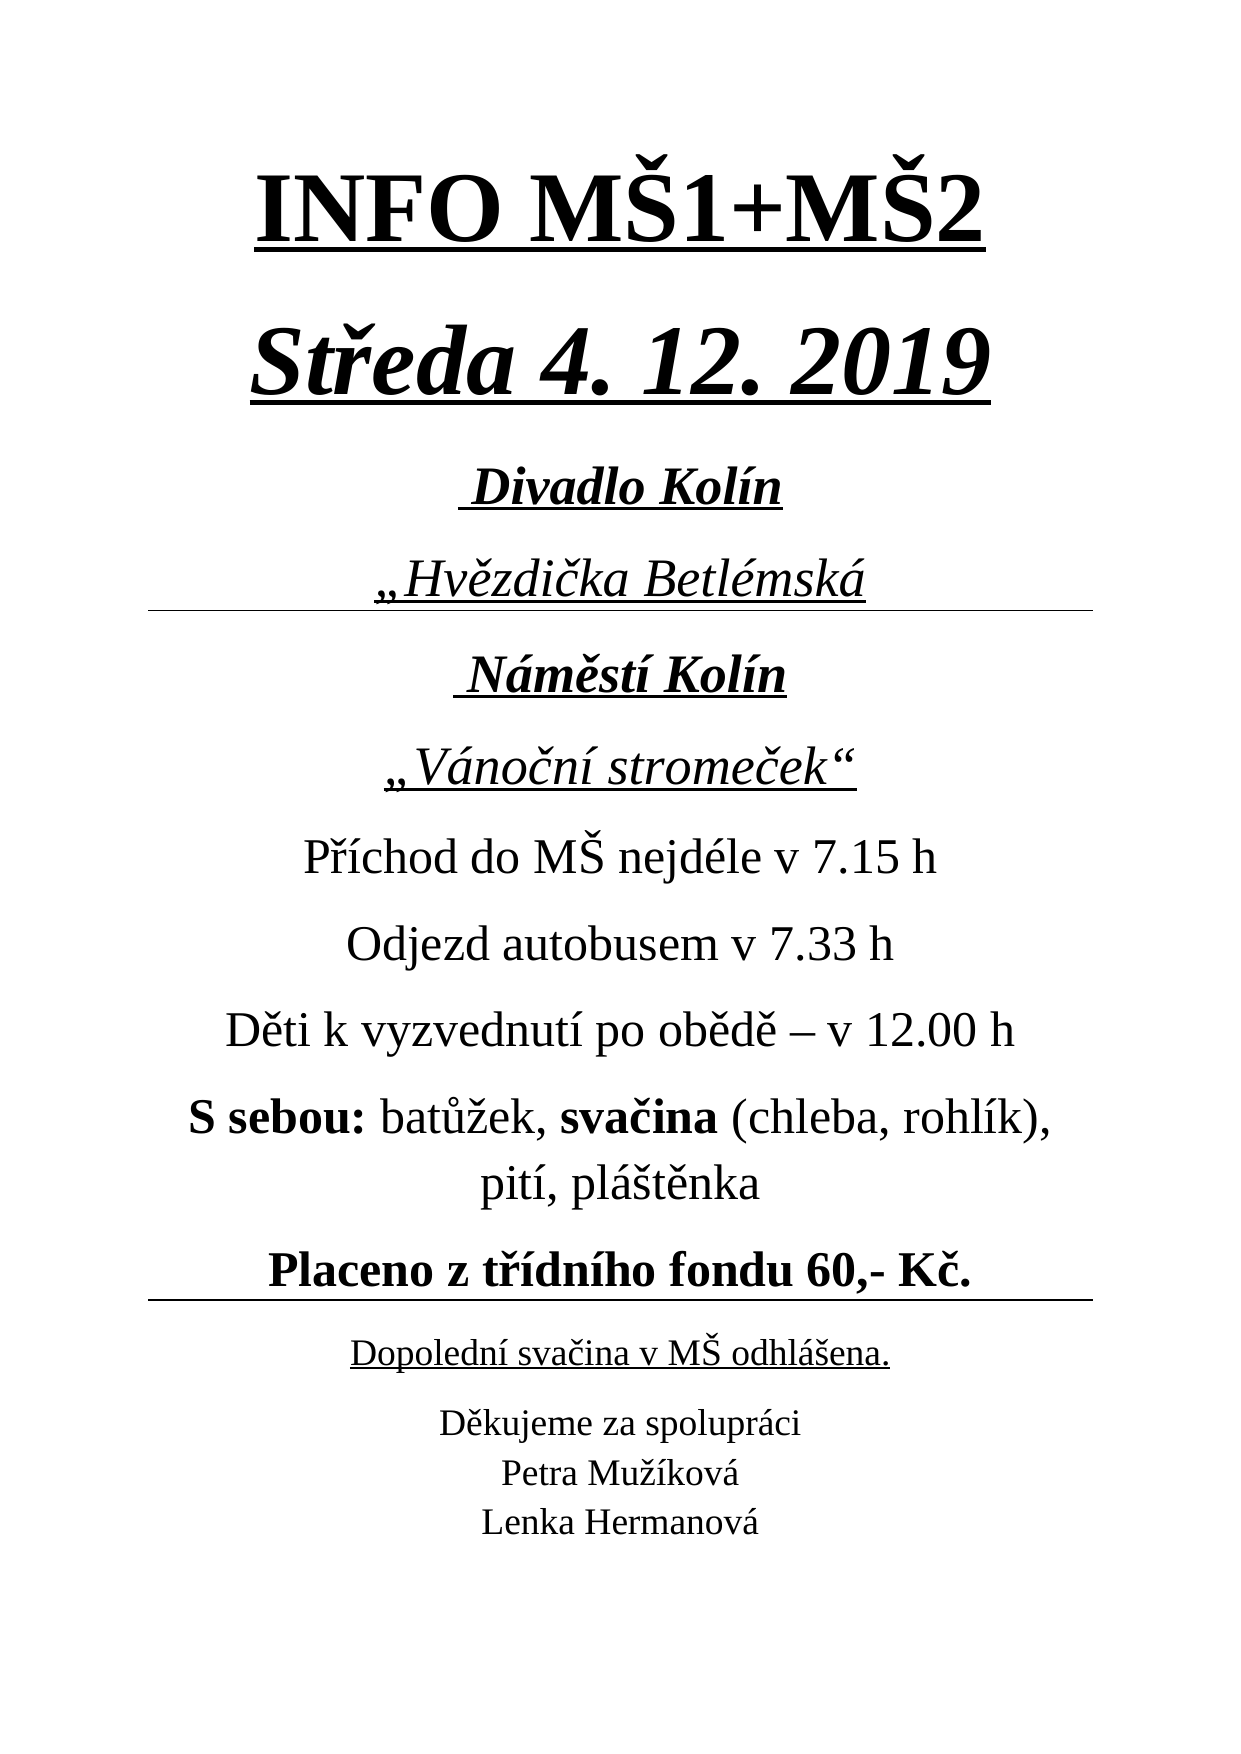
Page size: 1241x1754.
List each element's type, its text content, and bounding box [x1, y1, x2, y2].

text Divadlo Kolín [148, 454, 1093, 516]
text Příchod do MŠ nejdéle v 7.15 h [148, 826, 1093, 884]
text Dopolední svačina v MŠ odhlášena. [148, 1330, 1093, 1373]
text „Vánoční stromeček“ [148, 734, 1093, 796]
text S sebou: batůžek, svačina (chleba, rohlík), pití, pláštěnka [148, 1087, 1093, 1211]
text Lenka Hermanová [148, 1499, 1093, 1543]
text „Hvězdička Betlémská [148, 546, 1093, 610]
text Náměstí Kolín [148, 642, 1093, 704]
text Petra Mužíková [148, 1450, 1093, 1493]
text Odjezd autobusem v 7.33 h [148, 913, 1093, 971]
text INFO MŠ1+MŠ2 [148, 148, 1093, 263]
text Děti k vyzvednutí po obědě – v 12.00 h [148, 1000, 1093, 1058]
text Středa 4. 12. 2019 [148, 301, 1093, 416]
text Děkujeme za spolupráci [148, 1400, 1093, 1443]
text Placeno z třídního fondu 60,- Kč. [148, 1240, 1093, 1299]
